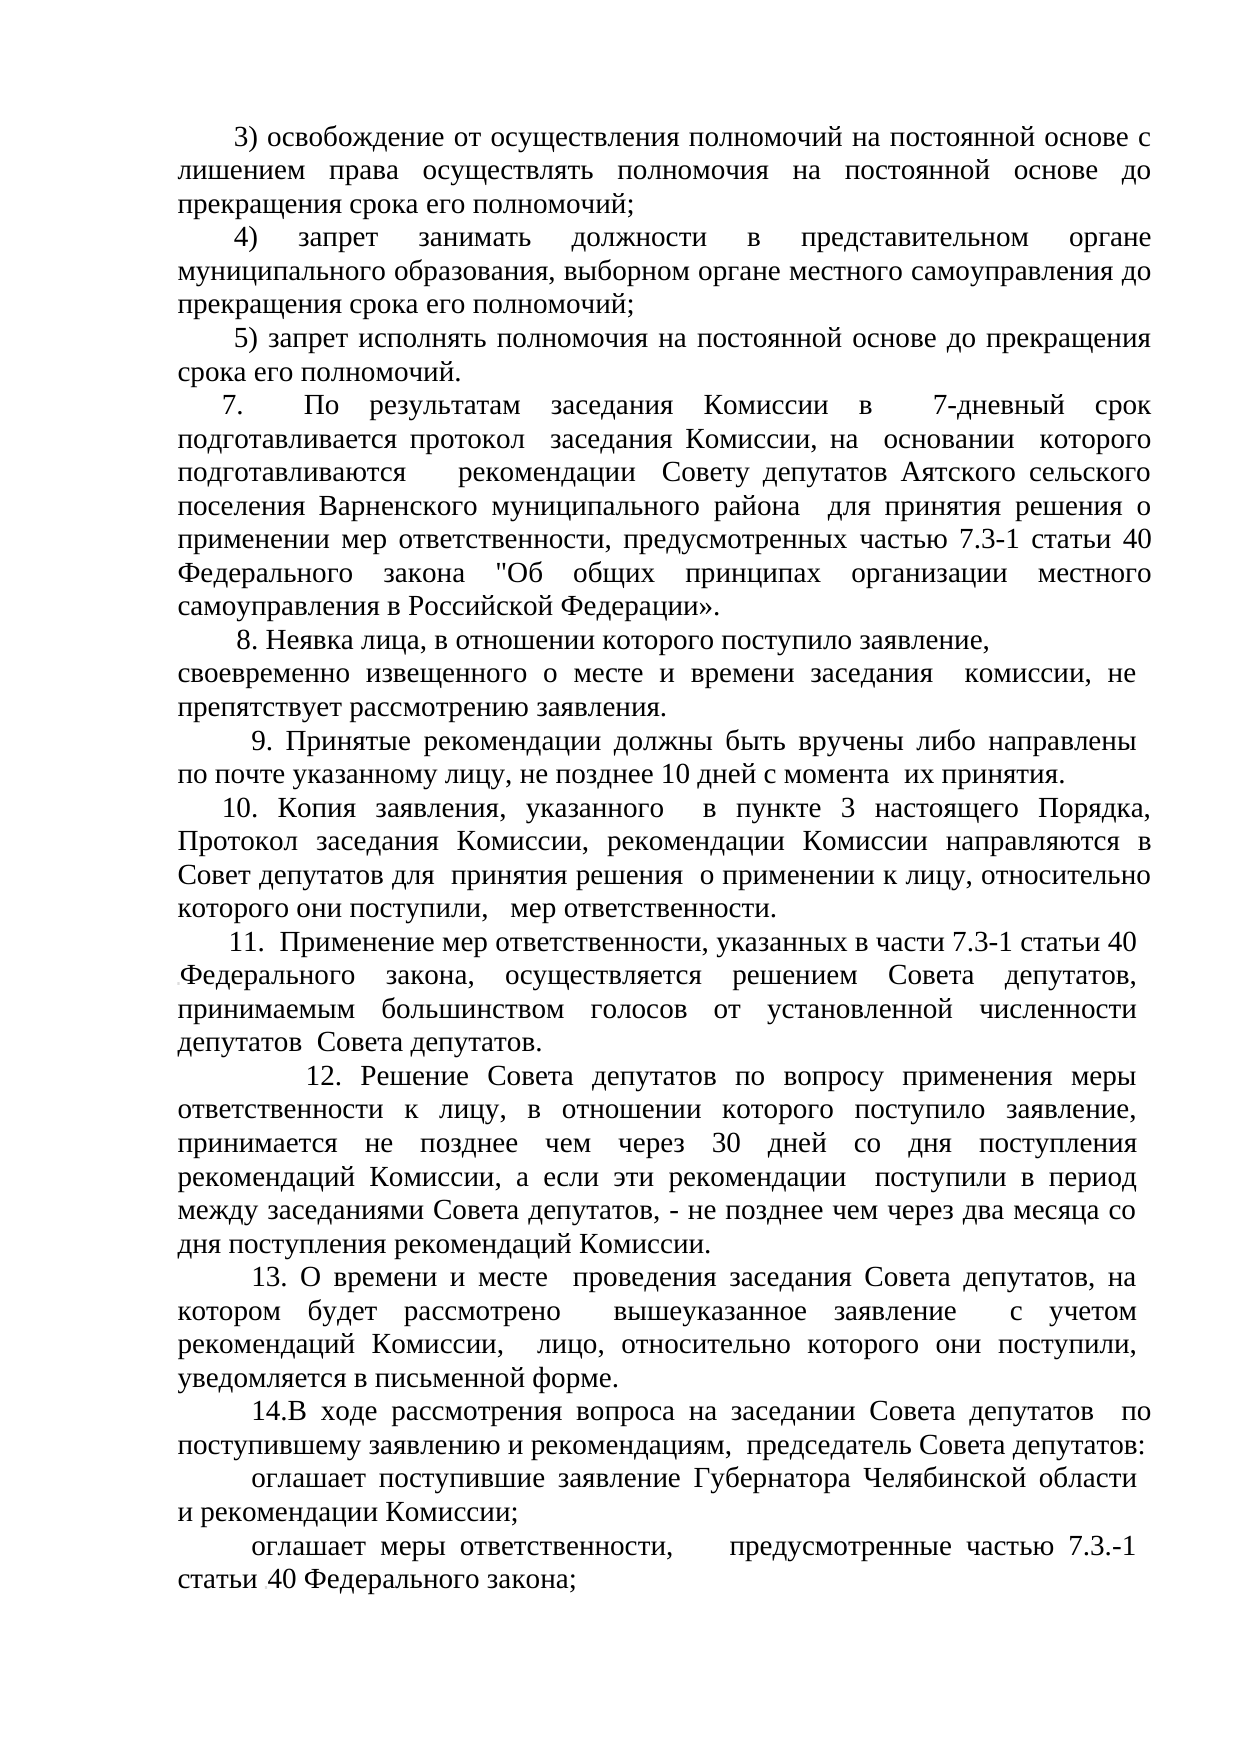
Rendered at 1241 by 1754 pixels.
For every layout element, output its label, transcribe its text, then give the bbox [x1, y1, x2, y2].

text 11. Применение мер ответственности, указанных в части 7.3-1 статьи 40Федерального закона, осуществляется решением Совета депутатов, принимаемым большинством голосов от установленной численности депутатов Совета депутатов. [177, 924, 1138, 1058]
text 7. По результатам заседания Комиссии в 7-дневный срок подготавливается протокол заседания Комиссии, на основании которого подготавливаются рекомендации Совету депутатов Аятского сельского поселения Варненского муниципального района для принятия решения о применении мер ответственности, предусмотренных частью 7.3-1 статьи 40 Федерального закона "Об общих принципах организации местного самоуправления в Российской Федерации». [177, 387, 1152, 622]
list 8. Неявка лица, в отношении которого поступило заявление, [236, 622, 1138, 656]
text 14.В ходе рассмотрения вопроса на заседании Совета депутатов по поступившему заявлению и рекомендациям, председатель Совета депутатов: [177, 1393, 1152, 1461]
text своевременно извещенного о месте и времени заседания комиссии, не препятствует рассмотрению заявления. [177, 656, 1138, 723]
text 10. Копия заявления, указанного в пункте 3 настоящего Порядка, Протокол заседания Комиссии, рекомендации Комиссии направляются в Совет депутатов для принятия решения о применении к лицу, относительно которого они поступили, мер ответственности. [177, 790, 1152, 924]
text 4) запрет занимать должности в представительном органе муниципального образования, выборном органе местного самоуправления до прекращения срока его полномочий; [177, 219, 1152, 320]
text оглашает меры ответственности, предусмотренные частью 7.3.-1 статьи 40 Федерального закона; [177, 1528, 1138, 1595]
text оглашает поступившие заявление Губернатора Челябинской области и рекомендации Комиссии; [177, 1461, 1138, 1528]
text 13. О времени и месте проведения заседания Совета депутатов, на котором будет рассмотрено вышеуказанное заявление с учетом рекомендаций Комиссии, лицо, относительно которого они поступили, уведомляется в письменной форме. [177, 1259, 1138, 1393]
text 9. Принятые рекомендации должны быть вручены либо направлены по почте указанному лицу, не позднее 10 дней с момента их принятия. [177, 723, 1138, 790]
text 12. Решение Совета депутатов по вопросу применения меры ответственности к лицу, в отношении которого поступило заявление, принимается не позднее чем через 30 дней со дня поступления рекомендаций Комиссии, а если эти рекомендации поступили в период между заседаниями Совета депутатов, - не позднее чем через два месяца со дня поступления рекомендаций Комиссии. [177, 1058, 1138, 1259]
text 3) освобождение от осуществления полномочий на постоянной основе с лишением права осуществлять полномочия на постоянной основе до прекращения срока его полномочий; [177, 119, 1152, 219]
text 5) запрет исполнять полномочия на постоянной основе до прекращения срока его полномочий. [177, 320, 1152, 387]
